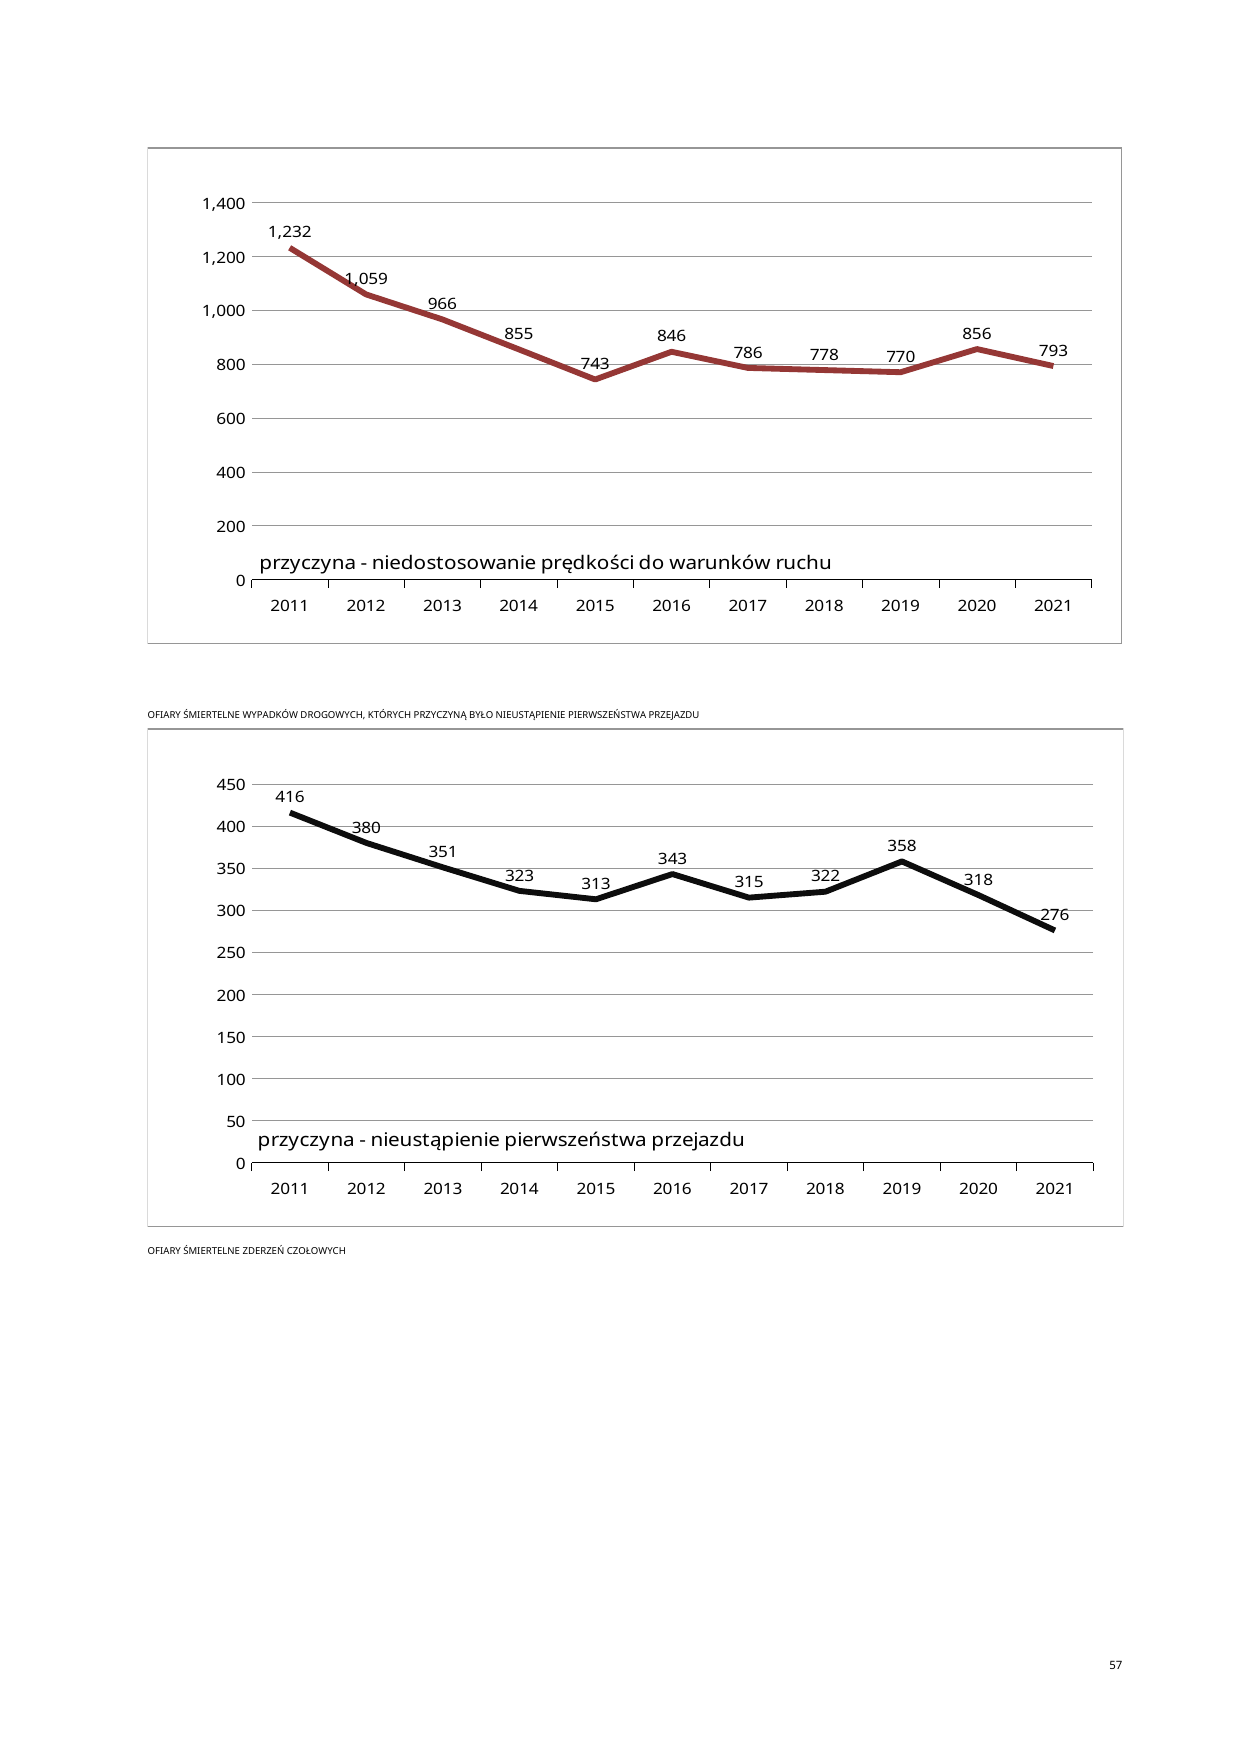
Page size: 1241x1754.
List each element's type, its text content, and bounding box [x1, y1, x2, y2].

text OFIARY ŚMIERTELNE WYPADKÓW DROGOWYCH, KTÓRYCH PRZYCZYNĄ BYŁO NIEUSTĄPIENIE PIERWSZEŃSTWA PRZEJAZDU [147, 699, 1122, 722]
text OFIARY ŚMIERTELNE ZDERZEŃ CZOŁOWYCH [147, 1235, 1122, 1258]
